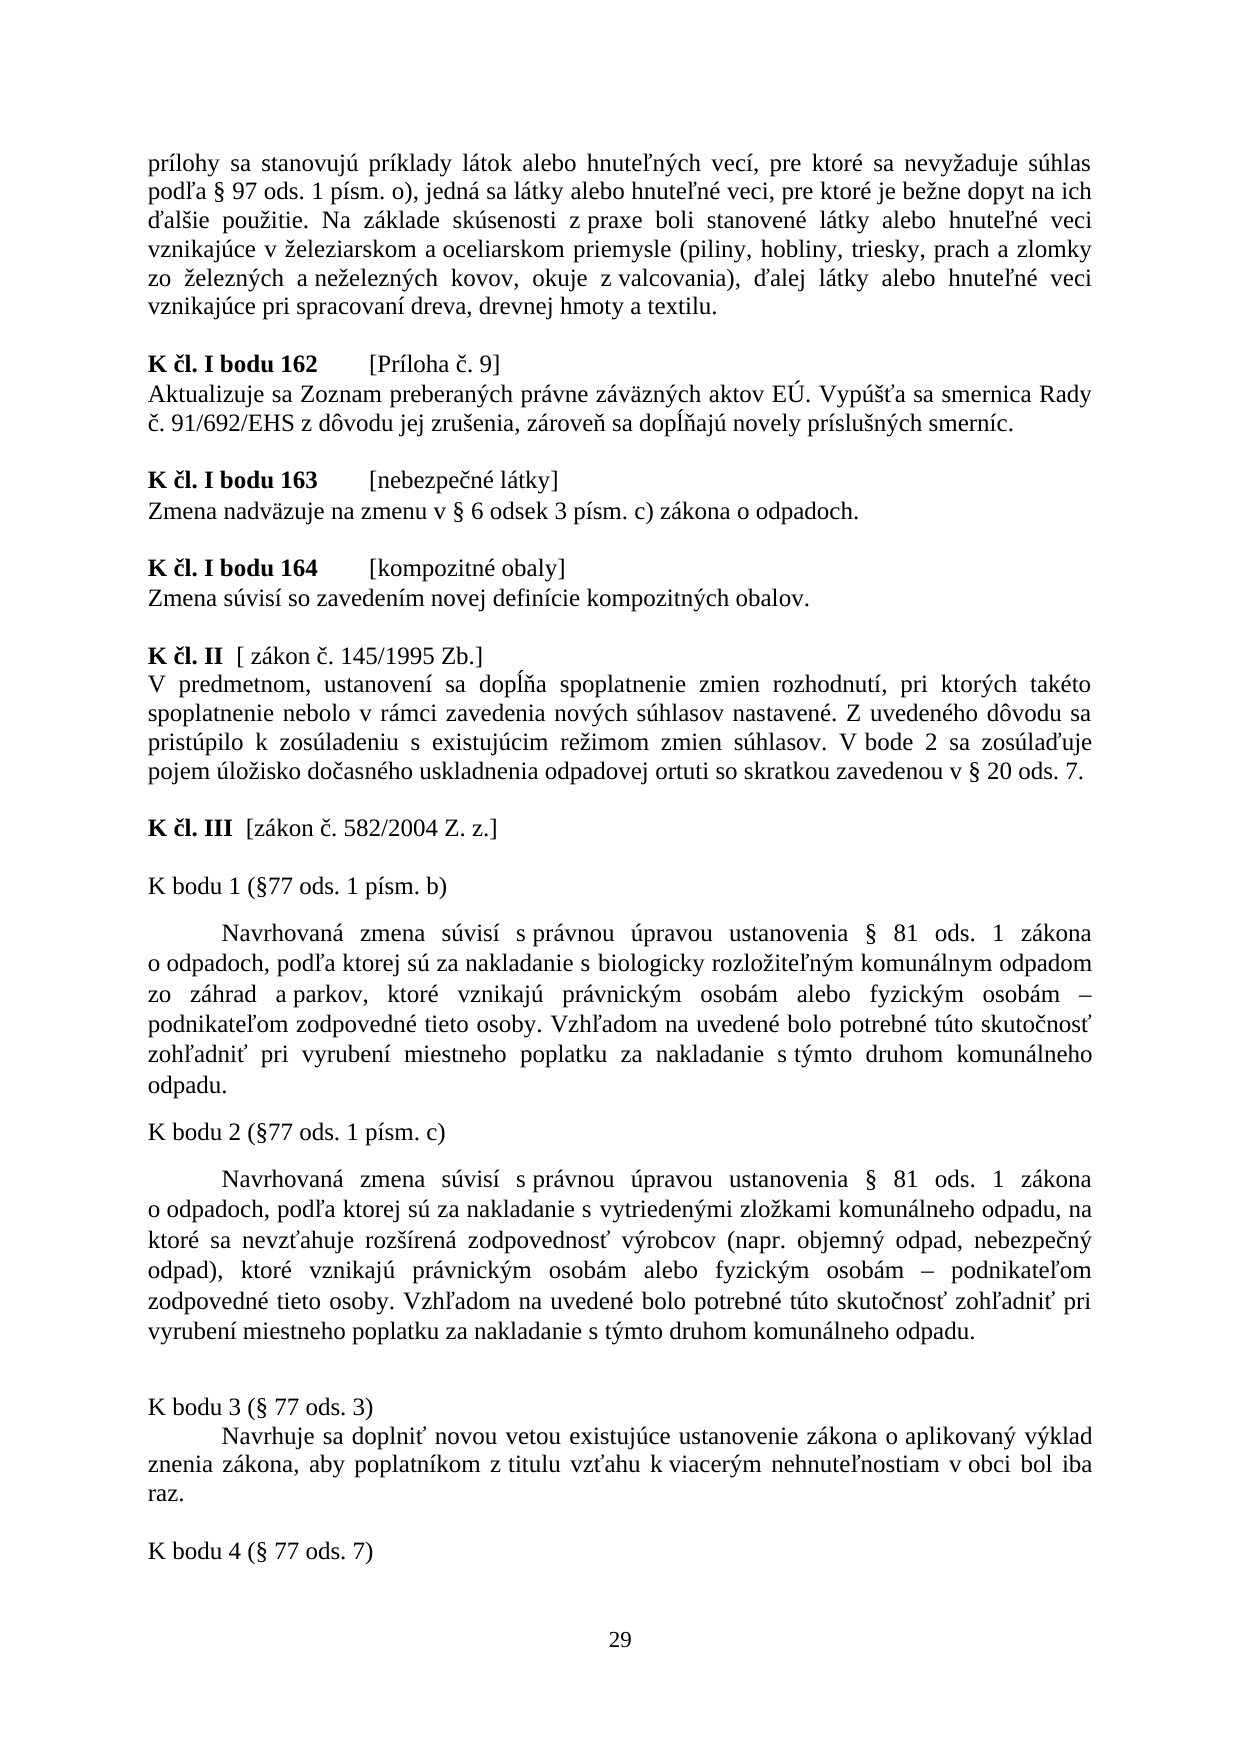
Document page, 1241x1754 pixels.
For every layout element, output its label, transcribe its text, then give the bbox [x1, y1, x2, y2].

text K bodu 4 (§ 77 ods. 7) [148, 1536, 1092, 1564]
list [kompozitné obaly] [148, 553, 1092, 582]
text Navrhovaná zmena súvisí s právnou úpravou ustanovenia § 81 ods. 1 zákona o odpadoch, podľa ktorej sú za nakladanie s biologicky rozložiteľným komunálnym odpadom zo záhrad a parkov, ktoré vznikajú právnickým osobám alebo fyzickým osobám – podnikateľom zodpovedné tieto osoby. Vzhľadom na uvedené bolo potrebné túto skutočnosť zohľadniť pri vyrubení miestneho poplatku za nakladanie s týmto druhom komunálneho odpadu. [148, 918, 1092, 1099]
list Zmena nadväzuje na zmenu v § 6 odsek 3 písm. c) zákona o odpadoch. [148, 496, 1092, 525]
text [148, 148, 1092, 320]
text Aktualizuje sa Zoznam preberaných právne záväzných aktov EÚ. Vypúšťa sa smernica Rady č. 91/692/EHS z dôvodu jej zrušenia, zároveň sa dopĺňajú novely príslušných smerníc. [148, 379, 1092, 437]
text K bodu 1 (§77 ods. 1 písm. b) [148, 871, 1092, 899]
text K čl. III [zákon č. 582/2004 Z. z.] [148, 813, 1092, 842]
text K bodu 3 (§ 77 ods. 3) [148, 1392, 1092, 1421]
text Navrhuje sa doplniť novou vetou existujúce ustanovenie zákona o aplikovaný výklad znenia zákona, aby poplatníkom z titulu vzťahu k viacerým nehnuteľnostiam v obci bol iba raz. [148, 1421, 1092, 1507]
text K čl. II [ zákon č. 145/1995 Zb.] [148, 641, 1092, 669]
text Navrhovaná zmena súvisí s právnou úpravou ustanovenia § 81 ods. 1 zákona o odpadoch, podľa ktorej sú za nakladanie s vytriedenými zložkami komunálneho odpadu, na ktoré sa nevzťahuje rozšírená zodpovednosť výrobcov (napr. objemný odpad, nebezpečný odpad), ktoré vznikajú právnickým osobám alebo fyzickým osobám – podnikateľom zodpovedné tieto osoby. Vzhľadom na uvedené bolo potrebné túto skutočnosť zohľadniť pri vyrubení miestneho poplatku za nakladanie s týmto druhom komunálneho odpadu. [148, 1164, 1092, 1345]
list [nebezpečné látky] [148, 466, 1092, 494]
list Zmena súvisí so zavedením novej definície kompozitných obalov. [148, 583, 1092, 612]
text K bodu 2 (§77 ods. 1 písm. c) [148, 1117, 1092, 1146]
text V predmetnom, ustanovení sa dopĺňa spoplatnenie zmien rozhodnutí, pri ktorých takéto spoplatnenie nebolo v rámci zavedenia nových súhlasov nastavené. Z uvedeného dôvodu sa pristúpilo k zosúladeniu s existujúcim režimom zmien súhlasov. V bode 2 sa zosúlaďuje pojem úložisko dočasného uskladnenia odpadovej ortuti so skratkou zavedenou v § 20 ods. 7. [148, 669, 1092, 784]
list [Príloha č. 9] [148, 349, 1092, 378]
